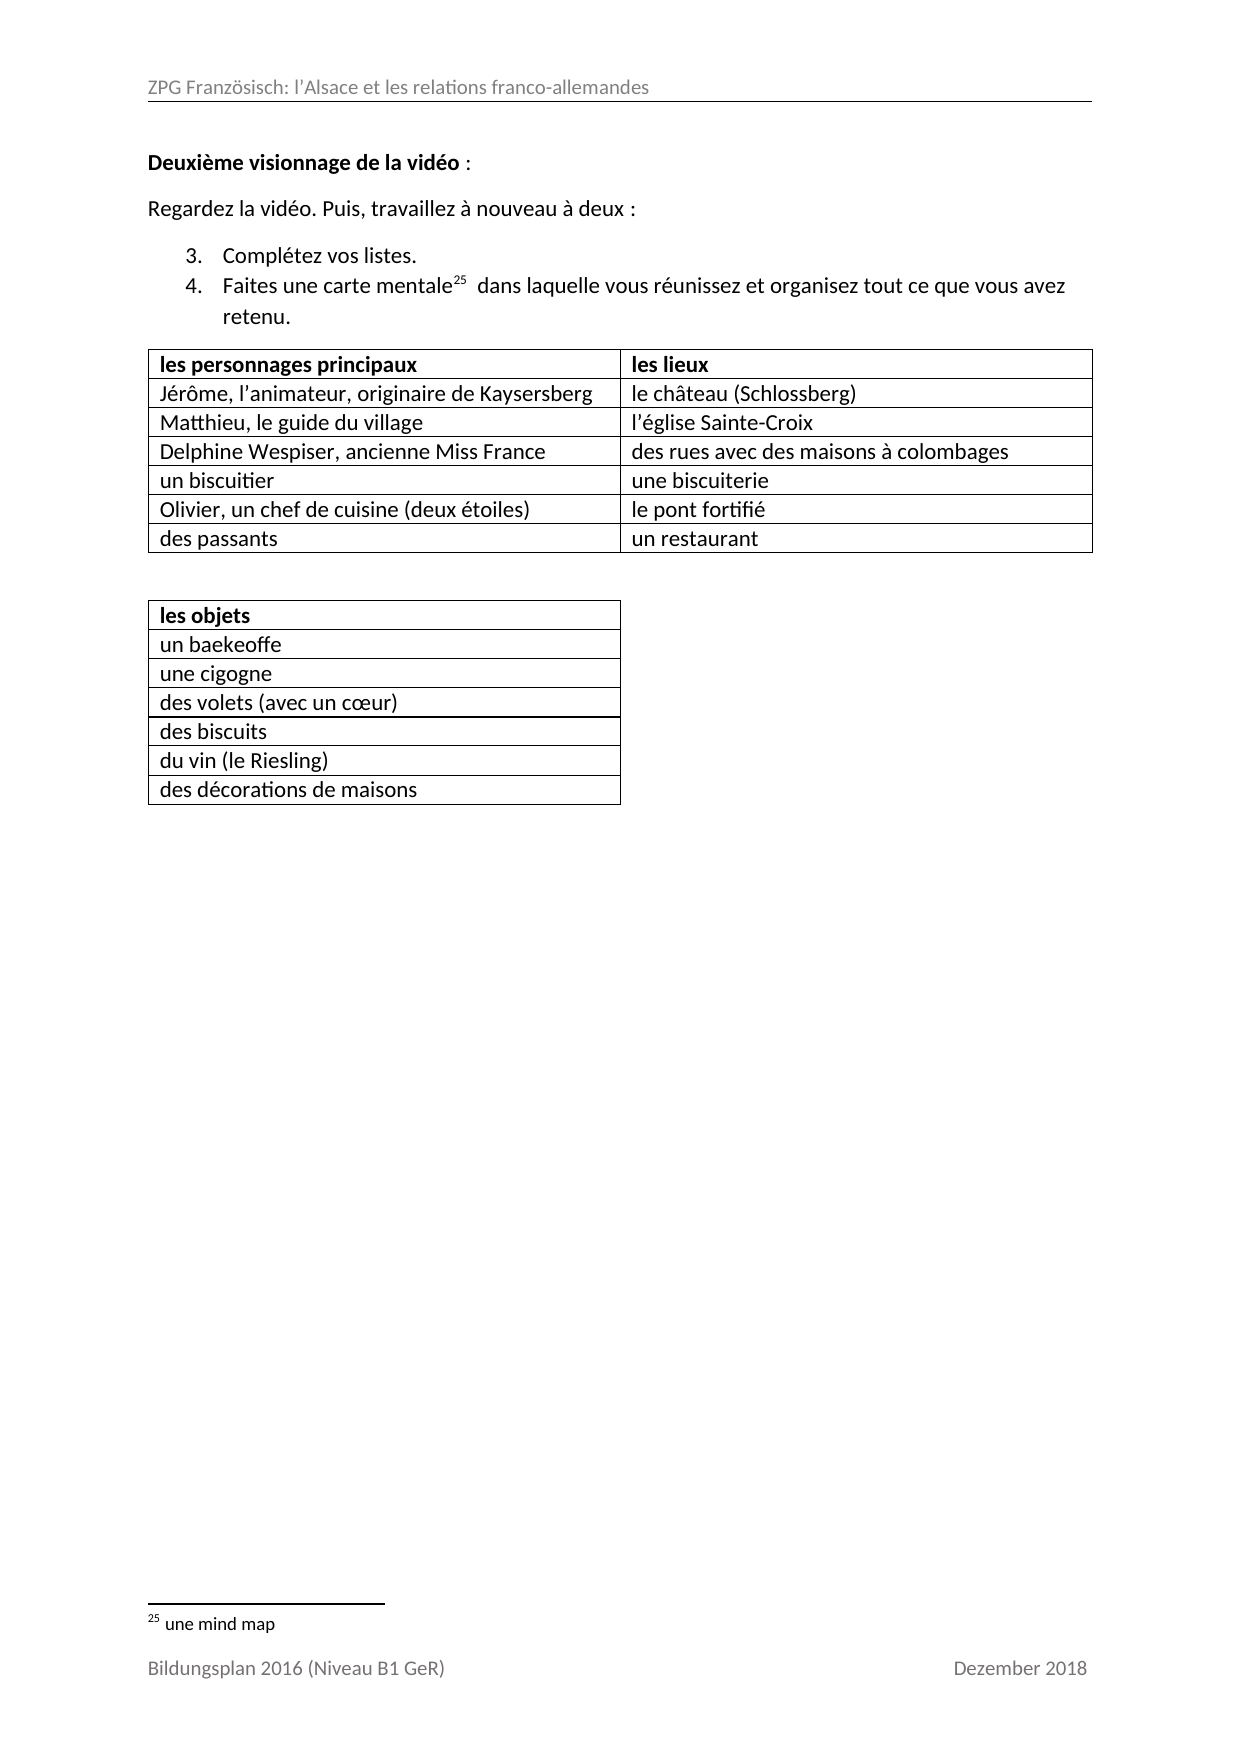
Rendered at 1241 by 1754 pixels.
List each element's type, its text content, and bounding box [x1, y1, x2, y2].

table_cell une cigogne [149, 659, 620, 687]
table_header les objets [149, 601, 620, 629]
table_cell un biscuitier [149, 466, 620, 494]
table_header les lieux [621, 350, 1092, 378]
table_cell un restaurant [621, 524, 1092, 552]
table_cell l’église Sainte-Croix [621, 408, 1092, 436]
table_cell des rues avec des maisons à colombages [621, 437, 1092, 465]
table_cell Matthieu, le guide du village [149, 408, 620, 436]
list Faites une carte mentale dans laquelle vous réunissez et organisez tout ce que vous avez retenu. [185, 272, 1092, 330]
table_cell Olivier, un chef de cuisine (deux étoiles) [149, 495, 620, 523]
table_cell une biscuiterie [621, 466, 1092, 494]
table_cell du vin (le Riesling) [149, 746, 620, 774]
table_cell un baekeoffe [149, 630, 620, 658]
table_cell Jérôme, l’animateur, originaire de Kaysersberg [149, 379, 620, 407]
table_cell des volets (avec un cœur) [149, 688, 620, 716]
table_header les personnages principaux [149, 350, 620, 378]
table_cell le pont fortifié [621, 495, 1092, 523]
text Regardez la vidéo. Puis, travaillez à nouveau à deux : [148, 194, 1092, 223]
table_cell des passants [149, 524, 620, 552]
table_cell des biscuits [149, 718, 620, 745]
list Complétez vos listes. [185, 241, 1092, 269]
table_cell Delphine Wespiser, ancienne Miss France [149, 437, 620, 465]
text Deuxième visionnage de la vidéo : [148, 148, 1092, 176]
table_cell des décorations de maisons [149, 776, 620, 803]
table_cell le château (Schlossberg) [621, 379, 1092, 407]
